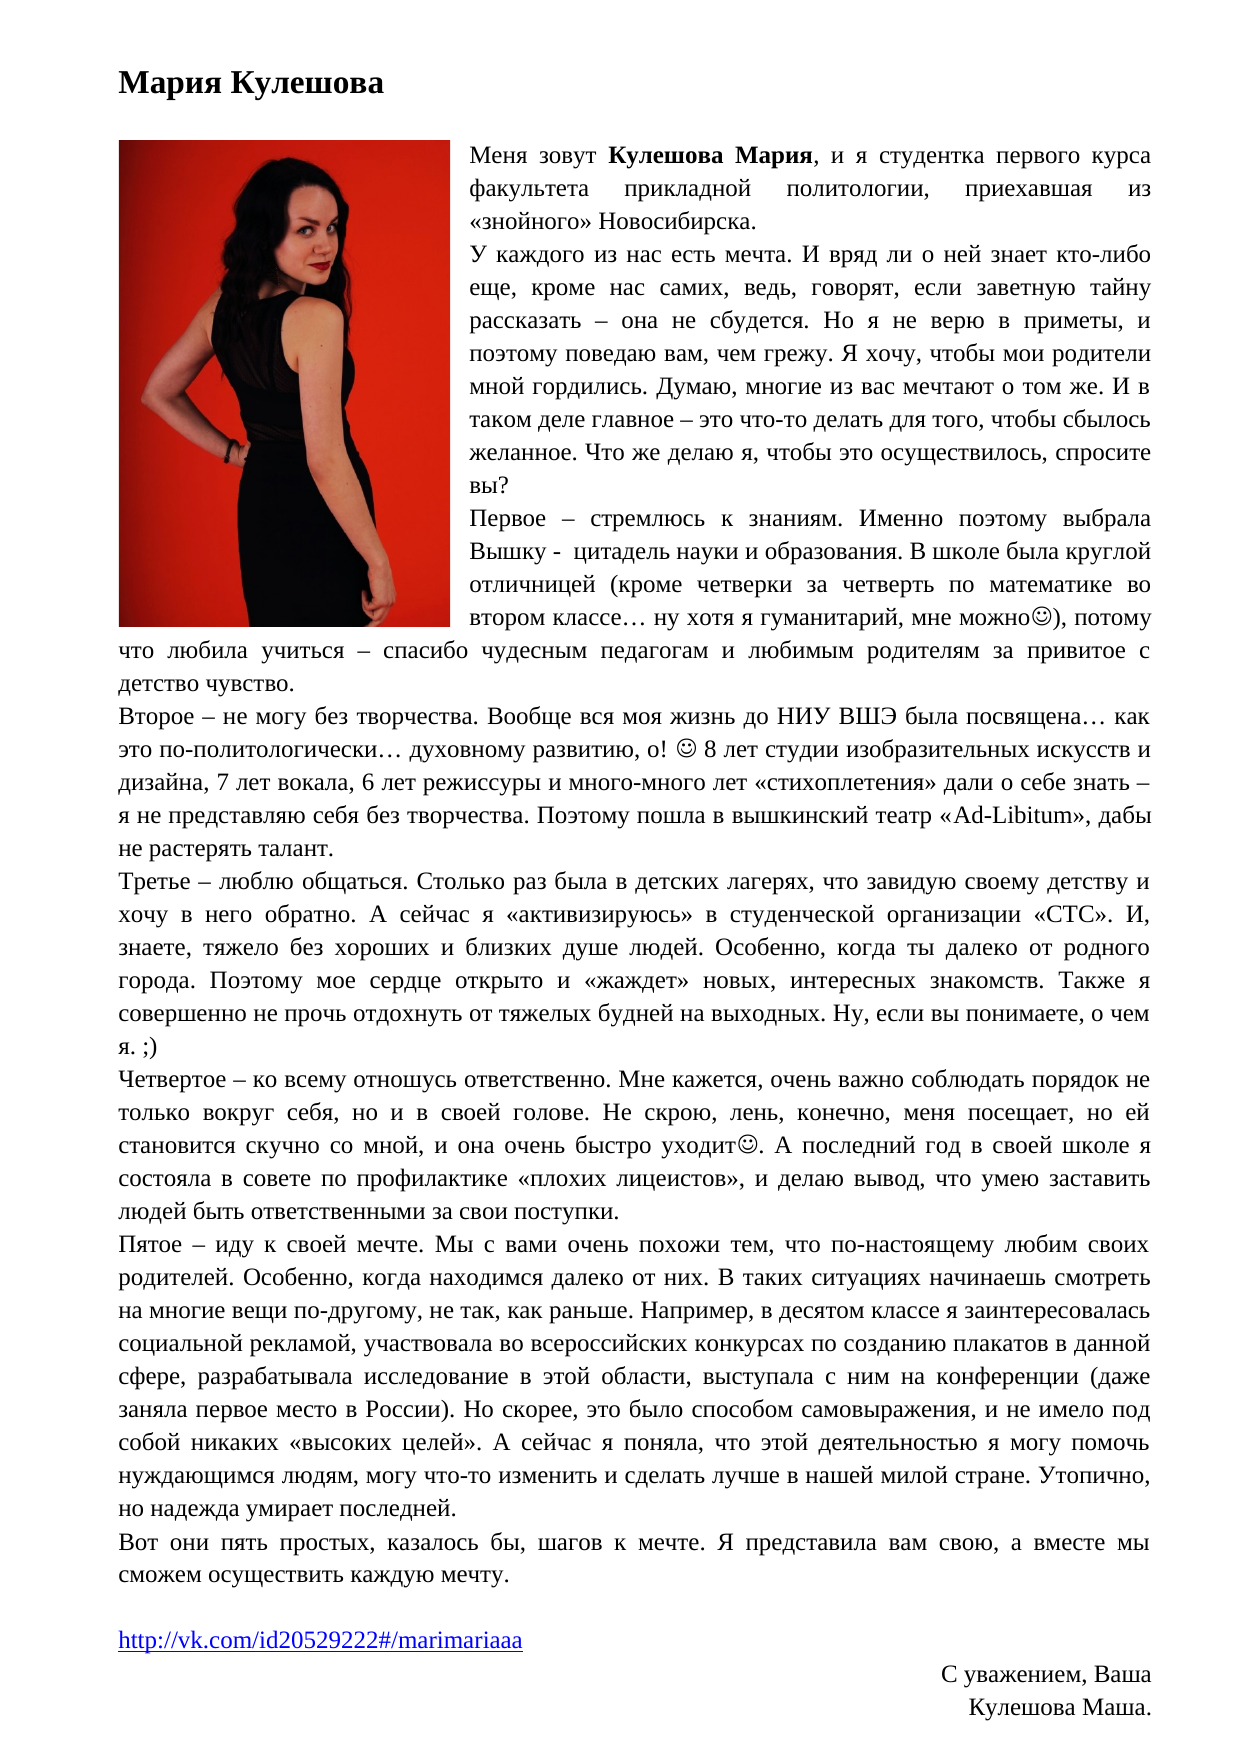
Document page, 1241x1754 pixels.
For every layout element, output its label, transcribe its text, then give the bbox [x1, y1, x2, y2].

text С уважением, Ваша [118, 1659, 1152, 1687]
text Кулешова Маша. [118, 1692, 1152, 1720]
text Второе – не могу без творчества. Вообще вся моя жизнь до НИУ ВШЭ была посвящена… как это по-политологически… духовному развитию, о! 8 лет студии изобразительных искусств и дизайна, 7 лет вокала, 6 лет режиссуры и много-много лет «стихоплетения» дали о себе знать – я не представляю себя без творчества. Поэтому пошла в вышкинский театр «Ad-Libitum», дабы не растерять талант. [118, 701, 1152, 862]
text Меня зовут Кулешова Мария, и я студентка первого курса факультета прикладной политологии, приехавшая из «знойного» Новосибирска. [451, 140, 1152, 234]
text http://vk.com/id20529222#/marimariaaa [118, 1626, 1152, 1654]
picture [118, 140, 451, 627]
text Первое – стремлюсь к знаниям. Именно поэтому выбрала Вышку - цитадель науки и образования. В школе была круглой отличницей (кроме четверки за четверть по математике во втором классе… ну хотя я гуманитарий, мне можно), потому что любила учиться – спасибо чудесным педагогам и любимым родителям за привитое с детство чувство. [118, 503, 1152, 697]
text Четвертое – ко всему отношусь ответственно. Мне кажется, очень важно соблюдать порядок не только вокруг себя, но и в своей голове. Не скрою, лень, конечно, меня посещает, но ей становится скучно со мной, и она очень быстро уходит. А последний год в своей школе я состояла в совете по профилактике «плохих лицеистов», и делаю вывод, что умею заставить людей быть ответственными за свои поступки. [118, 1064, 1152, 1225]
text Третье – люблю общаться. Столько раз была в детских лагерях, что завидую своему детству и хочу в него обратно. А сейчас я «активизируюсь» в студенческой организации «СТС». И, знаете, тяжело без хороших и близких душе людей. Особенно, когда ты далеко от родного города. Поэтому мое сердце открыто и «жаждет» новых, интересных знакомств. Также я совершенно не прочь отдохнуть от тяжелых будней на выходных. Ну, если вы понимаете, о чем я. ;) [118, 866, 1152, 1060]
text Вот они пять простых, казалось бы, шагов к мечте. Я представила вам свою, а вместе мы сможем осуществить каждую мечту. [118, 1527, 1152, 1588]
text Мария Кулешова [118, 63, 1152, 101]
text Пятое – иду к своей мечте. Мы с вами очень похожи тем, что по-настоящему любим своих родителей. Особенно, когда находимся далеко от них. В таких ситуациях начинаешь смотреть на многие вещи по-другому, не так, как раньше. Например, в десятом классе я заинтересовалась социальной рекламой, участвовала во всероссийских конкурсах по созданию плакатов в данной сфере, разрабатывала исследование в этой области, выступала с ним на конференции (даже заняла первое место в России). Но скорее, это было способом самовыражения, и не имело под собой никаких «высоких целей». А сейчас я поняла, что этой деятельностью я могу помочь нуждающимся людям, могу что-то изменить и сделать лучше в нашей милой стране. Утопично, но надежда умирает последней. [118, 1229, 1152, 1522]
text У каждого из нас есть мечта. И вряд ли о ней знает кто-либо еще, кроме нас самих, ведь, говорят, если заветную тайну рассказать – она не сбудется. Но я не верю в приметы, и поэтому поведаю вам, чем грежу. Я хочу, чтобы мои родители мной гордились. Думаю, многие из вас мечтают о том же. И в таком деле главное – это что-то делать для того, чтобы сбылось желанное. Что же делаю я, чтобы это осуществилось, спросите вы? [451, 239, 1152, 499]
